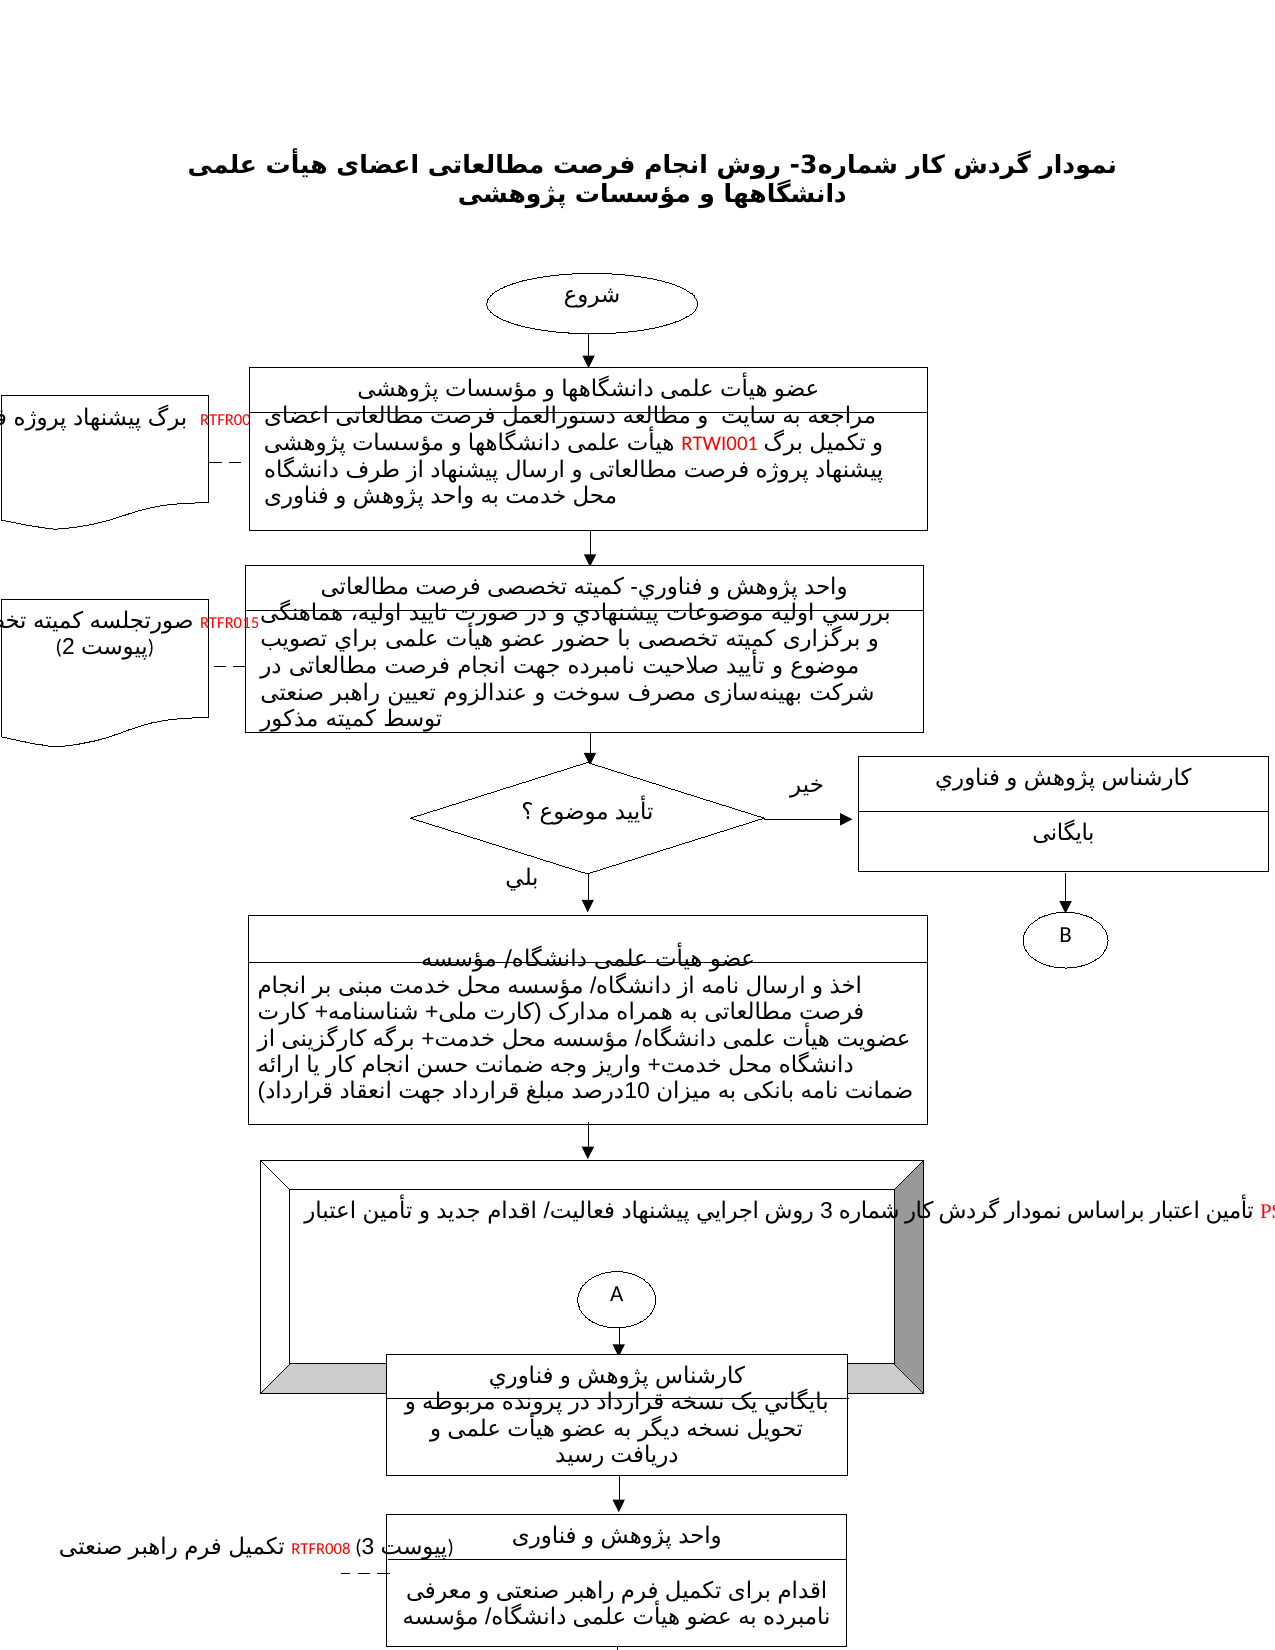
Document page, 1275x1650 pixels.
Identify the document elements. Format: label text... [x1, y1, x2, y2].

text نمودار گردش کار شماره3- روش انجام فرصت مطالعاتی اعضای هیأت علمی دانشگاهها و مؤسسات پژوهشی [179, 150, 1125, 208]
